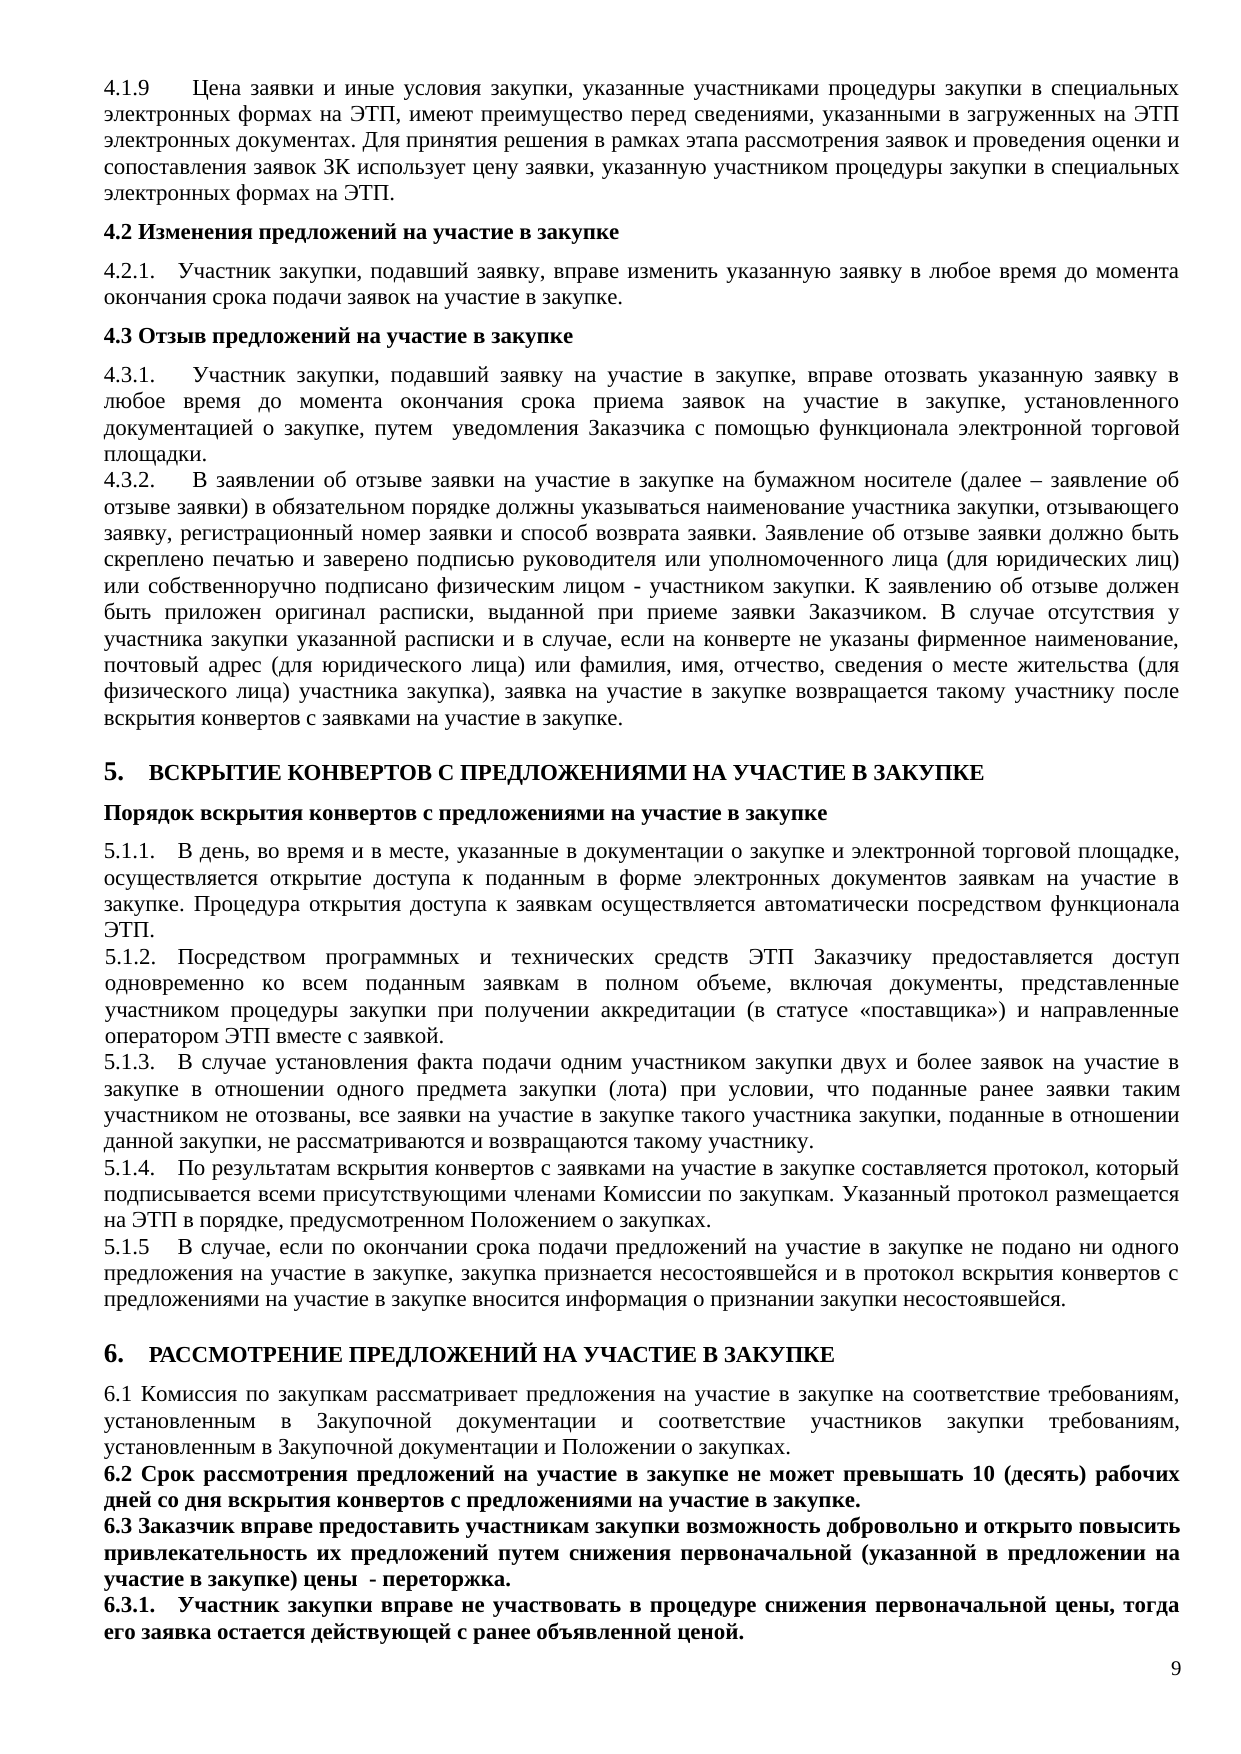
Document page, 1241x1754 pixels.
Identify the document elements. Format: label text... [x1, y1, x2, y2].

subtitle ВСКРЫТИЕ КОНВЕРТОВ С ПРЕДЛОЖЕНИЯМИ НА УЧАСТИЕ В ЗАКУПКЕ [103, 755, 1181, 786]
subtitle 6.2 Срок рассмотрения предложений на участие в закупке не может превышать 10 (десять) рабочих дней со дня вскрытия конвертов с предложениями на участие в закупке. [103, 1459, 1181, 1512]
list Участник закупки, подавший заявку, вправе изменить указанную заявку в любое время до момента окончания срока подачи заявок на участие в закупке. [103, 257, 1181, 310]
subtitle 4.3 Отзыв предложений на участие в закупке [103, 322, 1181, 348]
subtitle Участник закупки вправе не участвовать в процедуре снижения первоначальной цены, тогда его заявка остается действующей с ранее объявленной ценой. [103, 1591, 1181, 1644]
list В заявлении об отзыве заявки на участие в закупке на бумажном носителе (далее – заявление об отзыве заявки) в обязательном порядке должны указываться наименование участника закупки, отзывающего заявку, регистрационный номер заявки и способ возврата заявки. Заявление об отзыве заявки должно быть скреплено печатью и заверено подписью руководителя или уполномоченного лица (для юридических лиц) или собственноручно подписано физическим лицом - участником закупки. К заявлению об отзыве должен быть приложен оригинал расписки, выданной при приеме заявки Заказчиком. В случае отсутствия у участника закупки указанной расписки и в случае, если на конверте не указаны фирменное наименование, почтовый адрес (для юридического лица) или фамилия, имя, отчество, сведения о месте жительства (для физического лица) участника закупка), заявка на участие в закупке возвращается такому участнику после вскрытия конвертов с заявками на участие в закупке. [103, 466, 1181, 730]
list В случае установления факта подачи одним участником закупки двух и более заявок на участие в закупке в отношении одного предмета закупки (лота) при условии, что поданные ранее заявки таким участником не отозваны, все заявки на участие в закупке такого участника закупки, поданные в отношении данной закупки, не рассматриваются и возвращаются такому участнику. [103, 1048, 1181, 1154]
list В день, во время и в месте, указанные в документации о закупке и электронной торговой площадке, осуществляется открытие доступа к поданным в форме электронных документов заявкам на участие в закупке. Процедура открытия доступа к заявкам осуществляется автоматически посредством функционала ЭТП. [103, 837, 1181, 943]
list Цена заявки и иные условия закупки, указанные участниками процедуры закупки в специальных электронных формах на ЭТП, имеют преимущество перед сведениями, указанными в загруженных на ЭТП электронных документах. Для принятия решения в рамках этапа рассмотрения заявок и проведения оценки и сопоставления заявок ЗК использует цену заявки, указанную участником процедуры закупки в специальных электронных формах на ЭТП. [103, 74, 1181, 206]
list По результатам вскрытия конвертов с заявками на участие в закупке составляется протокол, который подписывается всеми присутствующими членами Комиссии по закупкам. Указанный протокол размещается на ЭТП в порядке, предусмотренном Положением о закупках. [103, 1154, 1181, 1233]
subtitle Порядок вскрытия конвертов с предложениями на участие в закупке [103, 799, 1181, 825]
list В случае, если по окончании срока подачи предложений на участие в закупке не подано ни одного предложения на участие в закупке, закупка признается несостоявшейся и в протокол вскрытия конвертов с предложениями на участие в закупке вносится информация о признании закупки несостоявшейся. [103, 1233, 1181, 1312]
subtitle 4.2 Изменения предложений на участие в закупке [103, 218, 1181, 244]
subtitle 6.1 Комиссия по закупкам рассматривает предложения на участие в закупке на соответствие требованиям, установленным в Закупочной документации и соответствие участников закупки требованиям, установленным в Закупочной документации и Положении о закупках. [103, 1381, 1181, 1459]
subtitle 6.3 Заказчик вправе предоставить участникам закупки возможность добровольно и открыто повысить привлекательность их предложений путем снижения первоначальной (указанной в предложении на участие в закупке) цены - переторжка. [103, 1512, 1181, 1591]
list Участник закупки, подавший заявку на участие в закупке, вправе отозвать указанную заявку в любое время до момента окончания срока приема заявок на участие в закупке, установленного документацией о закупке, путем уведомления Заказчика с помощью функционала электронной торговой площадки. [103, 361, 1181, 466]
subtitle РАССМОТРЕНИЕ ПРЕДЛОЖЕНИЙ НА УЧАСТИЕ В ЗАКУПКЕ [103, 1337, 1181, 1368]
list Посредством программных и технических средств ЭТП Заказчику предоставляется доступ одновременно ко всем поданным заявкам в полном объеме, включая документы, представленные участником процедуры закупки при получении аккредитации (в статусе «поставщика») и направленные оператором ЭТП вместе с заявкой. [104, 943, 1181, 1048]
